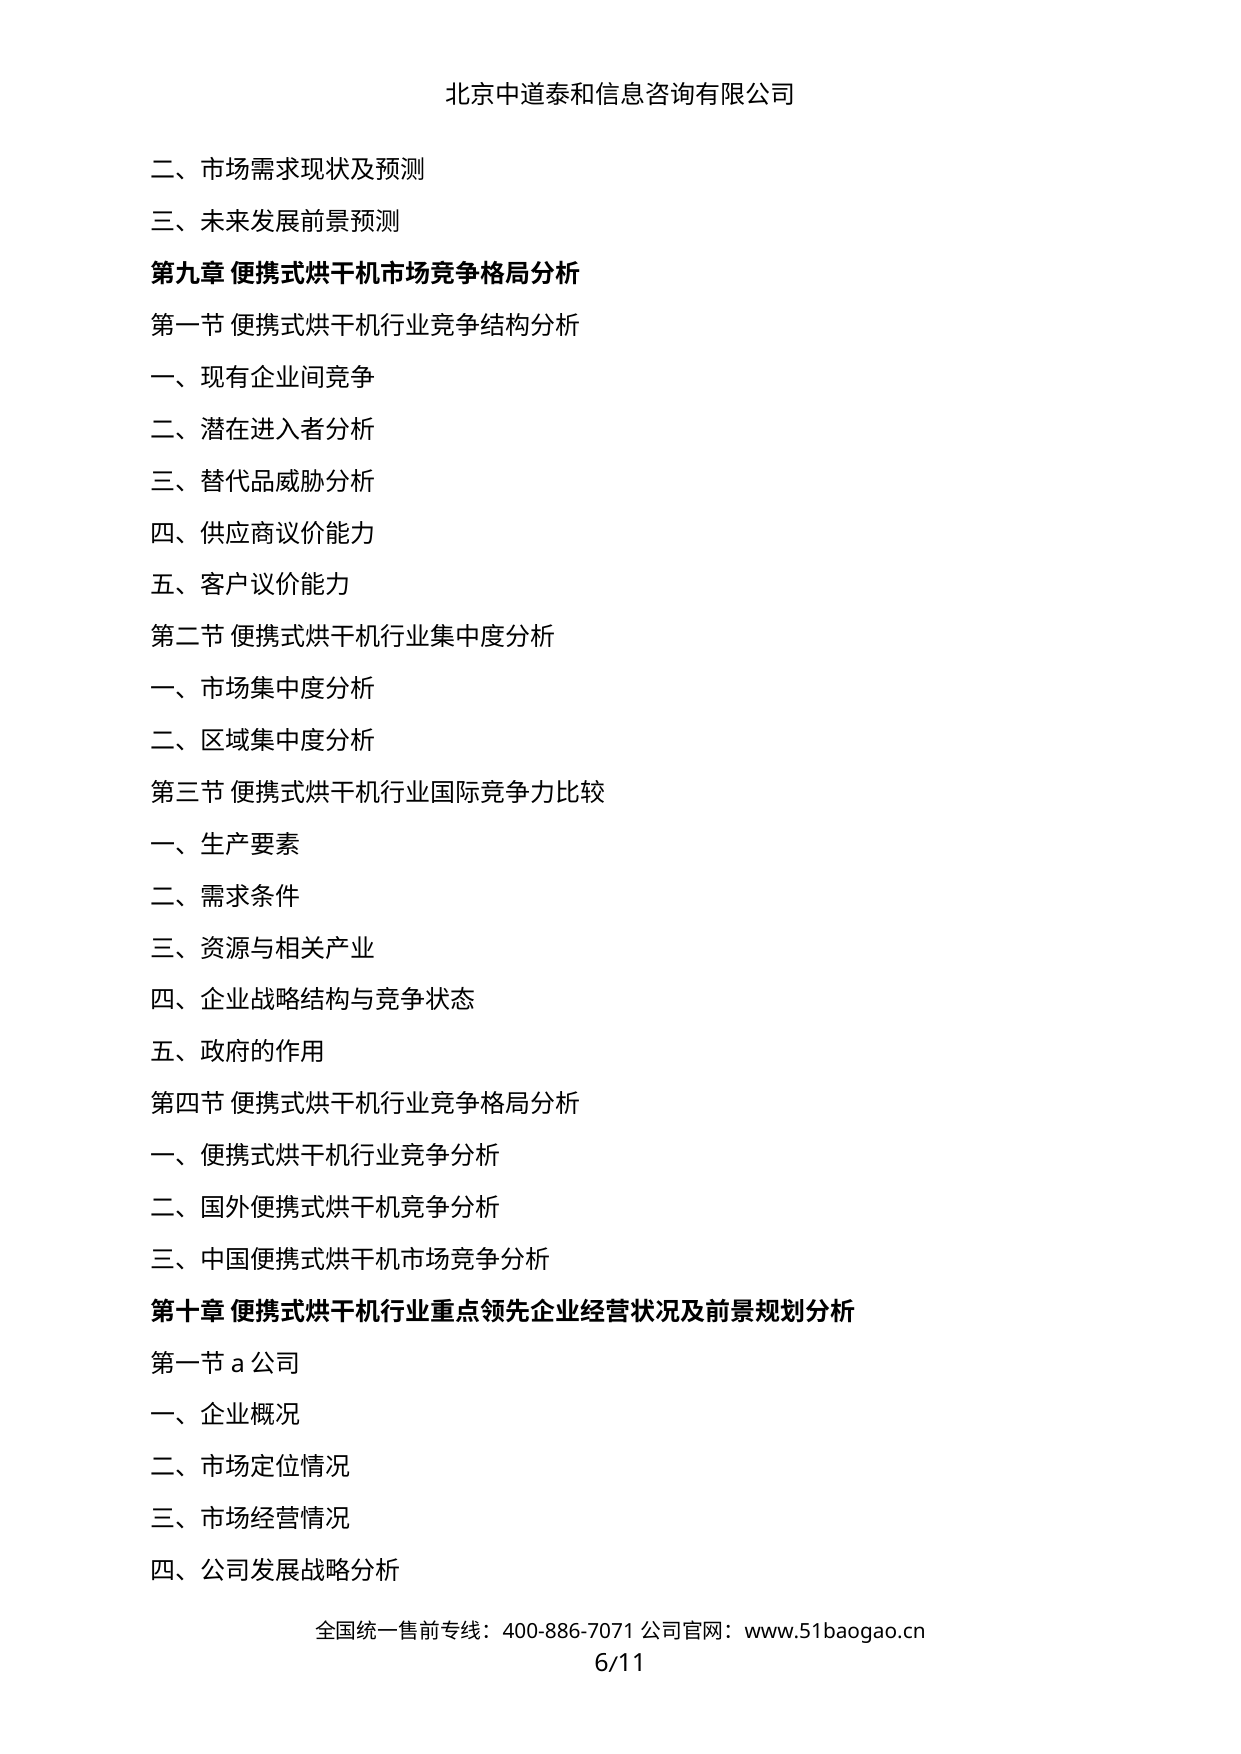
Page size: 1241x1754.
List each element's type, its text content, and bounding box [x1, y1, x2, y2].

text 三、资源与相关产业 [150, 928, 1090, 964]
text 五、政府的作用 [150, 1032, 1090, 1068]
text 一、市场集中度分析 [150, 669, 1090, 705]
text 二、需求条件 [150, 876, 1090, 912]
text 第二节 便携式烘干机行业集中度分析 [150, 617, 1090, 653]
text 三、中国便携式烘干机市场竞争分析 [150, 1239, 1090, 1276]
text 四、企业战略结构与竞争状态 [150, 980, 1090, 1016]
text 二、市场定位情况 [150, 1447, 1090, 1483]
text 三、未来发展前景预测 [150, 202, 1090, 238]
text 四、供应商议价能力 [150, 513, 1090, 549]
text 一、便携式烘干机行业竞争分析 [150, 1136, 1090, 1172]
text 第四节 便携式烘干机行业竞争格局分析 [150, 1084, 1090, 1120]
text 二、潜在进入者分析 [150, 409, 1090, 446]
text 第一节 a公司 [150, 1343, 1090, 1379]
text 二、区域集中度分析 [150, 721, 1090, 757]
text 第九章 便携式烘干机市场竞争格局分析 [150, 254, 1090, 290]
text 三、替代品威胁分析 [150, 461, 1090, 497]
text 二、国外便携式烘干机竞争分析 [150, 1187, 1090, 1224]
text 一、生产要素 [150, 824, 1090, 861]
text 第一节 便携式烘干机行业竞争结构分析 [150, 306, 1090, 342]
text 一、现有企业间竞争 [150, 357, 1090, 394]
text 第三节 便携式烘干机行业国际竞争力比较 [150, 772, 1090, 809]
text 三、市场经营情况 [150, 1499, 1090, 1535]
text 一、企业概况 [150, 1395, 1090, 1431]
text 五、客户议价能力 [150, 565, 1090, 601]
text 四、公司发展战略分析 [150, 1551, 1090, 1587]
text 二、市场需求现状及预测 [150, 150, 1090, 186]
text 第十章 便携式烘干机行业重点领先企业经营状况及前景规划分析 [150, 1291, 1090, 1327]
